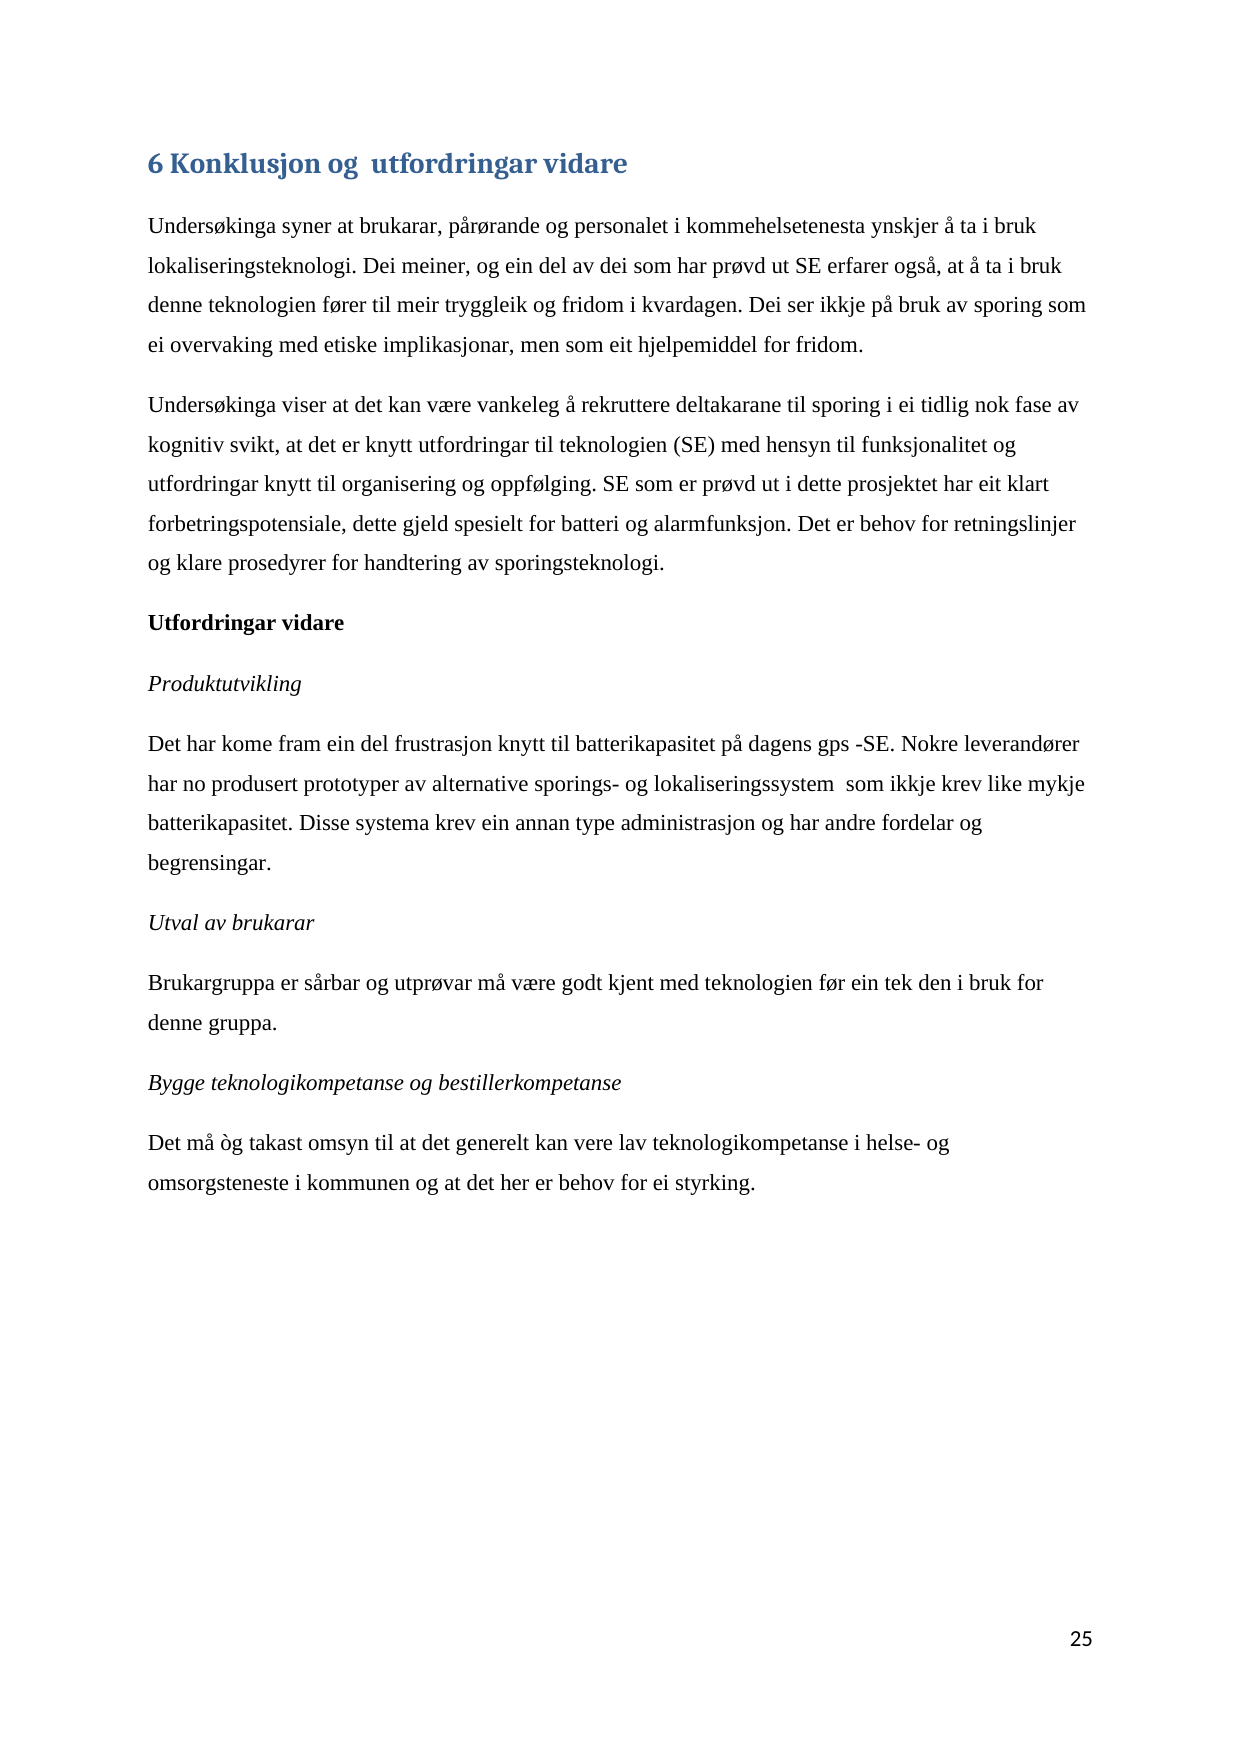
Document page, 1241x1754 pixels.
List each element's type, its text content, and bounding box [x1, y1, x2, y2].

text Brukargruppa er sårbar og utprøvar må være godt kjent med teknologien før ein tek den i bruk for denne gruppa. [148, 969, 1093, 1035]
text Undersøkinga syner at brukarar, pårørande og personalet i kommehelsetenesta ynskjer å ta i bruk lokaliseringsteknologi. Dei meiner, og ein del av dei som har prøvd ut SE erfarer også, at å ta i bruk denne teknologien fører til meir tryggleik og fridom i kvardagen. Dei ser ikkje på bruk av sporing som ei overvaking med etiske implikasjonar, men som eit hjelpemiddel for fridom. [148, 212, 1093, 357]
text Undersøkinga viser at det kan være vankeleg å rekruttere deltakarane til sporing i ei tidlig nok fase av kognitiv svikt, at det er knytt utfordringar til teknologien (SE) med hensyn til funksjonalitet og utfordringar knytt til organisering og oppfølging. SE som er prøvd ut i dette prosjektet har eit klart forbetringspotensiale, dette gjeld spesielt for batteri og alarmfunksjon. Det er behov for retningslinjer og klare prosedyrer for handtering av sporingsteknologi. [148, 391, 1093, 576]
text Utfordringar vidare [148, 609, 1093, 636]
subtitle 6 Konklusjon og utfordringar vidare [148, 148, 1093, 181]
text Utval av brukarar [148, 909, 1093, 935]
text Bygge teknologikompetanse og bestillerkompetanse [148, 1069, 1093, 1095]
text Produktutvikling [148, 670, 1093, 696]
text Det må òg takast omsyn til at det generelt kan vere lav teknologikompetanse i helse- og omsorgsteneste i kommunen og at det her er behov for ei styrking. [148, 1129, 1093, 1195]
text Det har kome fram ein del frustrasjon knytt til batterikapasitet på dagens gps -SE. Nokre leverandører har no produsert prototyper av alternative sporings- og lokaliseringssystem som ikkje krev like mykje batterikapasitet. Disse systema krev ein annan type administrasjon og har andre fordelar og begrensingar. [148, 730, 1093, 875]
